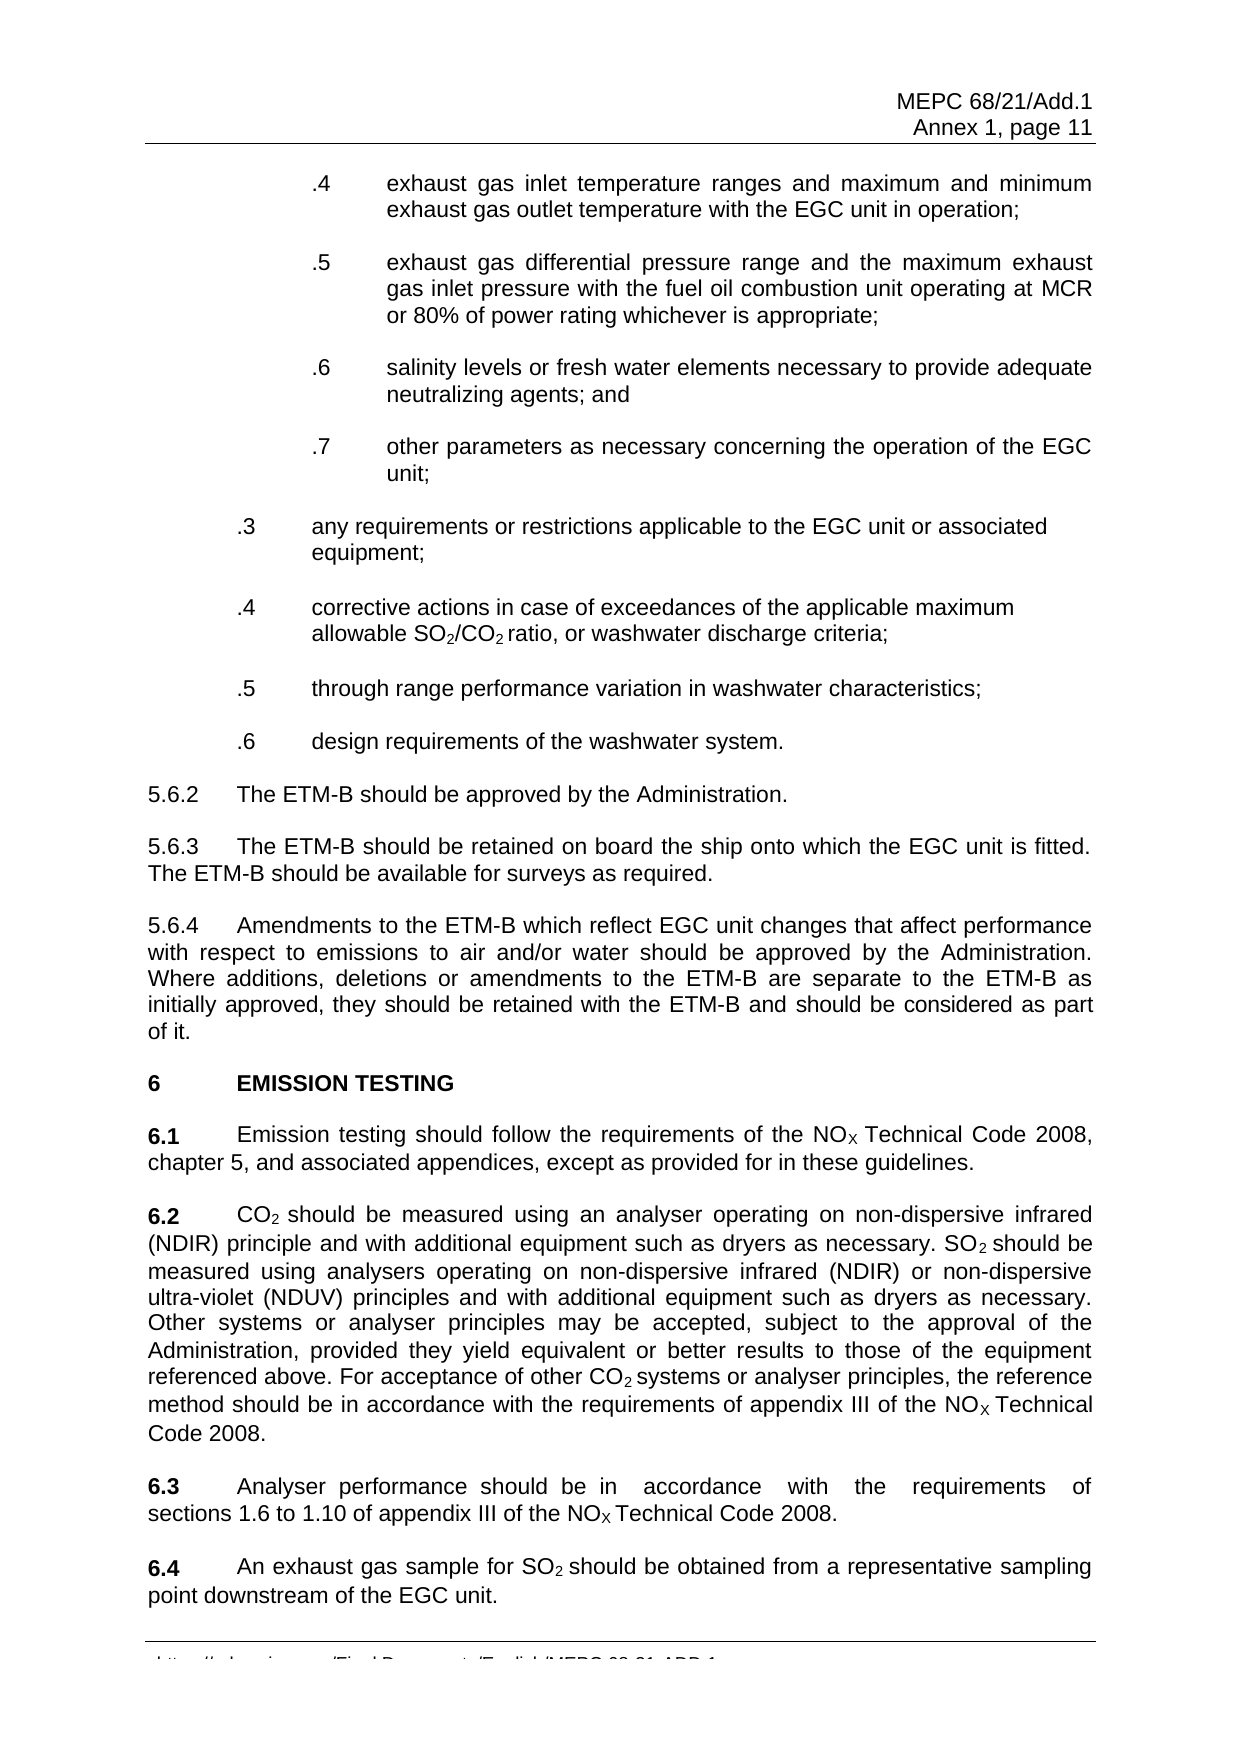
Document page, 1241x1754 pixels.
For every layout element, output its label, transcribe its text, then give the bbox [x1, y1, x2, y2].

list Amendments to the ETM-B which reflect EGC unit changes that affect performance with respect to emissions to air and/or water should be approved by the Administration. Where additions, deletions or amendments to the ETM-B are separate to the ETM-B as initially approved, they should be retained with the ETM-B and should be considered as part of it. [148, 912, 1093, 1044]
list corrective actions in case of exceedances of the applicable maximum allowable SO2/CO2 ratio, or washwater discharge criteria; [236, 592, 1093, 649]
list The ETM-B should be retained on board the ship onto which the EGC unit is fitted. The ETM-B should be available for surveys as required. [148, 833, 1092, 886]
list Analyser performance should be in accordance with the requirements of sections 1.6 to 1.10 of appendix III of the NOX Technical Code 2008. [148, 1473, 1093, 1528]
list other parameters as necessary concerning the operation of the EGC unit; [311, 433, 1093, 486]
list The ETM-B should be approved by the Administration. [148, 781, 1136, 807]
list CO2 should be measured using an analyser operating on non-dispersive infrared (NDIR) principle and with additional equipment such as dryers as necessary. SO2 should be measured using analysers operating on non-dispersive infrared (NDIR) or non-dispersive ultra-violet (NDUV) principles and with additional equipment such as dryers as necessary. Other systems or analyser principles may be accepted, subject to the approval of the Administration, provided they yield equivalent or better results to those of the equipment referenced above. For acceptance of other CO2 systems or analyser principles, the reference method should be in accordance with the requirements of appendix III of the NOX Technical Code 2008. [148, 1202, 1093, 1446]
list through range performance variation in washwater characteristics; [236, 675, 1136, 701]
list design requirements of the washwater system. [236, 728, 1136, 754]
list An exhaust gas sample for SO2 should be obtained from a representative sampling point downstream of the EGC unit. [148, 1554, 1092, 1608]
list salinity levels or fresh water elements necessary to provide adequate neutralizing agents; and [311, 354, 1093, 407]
list exhaust gas differential pressure range and the maximum exhaust gas inlet pressure with the fuel oil combustion unit operating at MCR or 80% of power rating whichever is appropriate; [311, 249, 1093, 328]
list any requirements or restrictions applicable to the EGC unit or associated equipment; [236, 513, 1092, 565]
subtitle EMISSION TESTING [148, 1070, 1136, 1097]
list exhaust gas inlet temperature ranges and maximum and minimum exhaust gas outlet temperature with the EGC unit in operation; [311, 170, 1092, 222]
list Emission testing should follow the requirements of the NOX Technical Code 2008, chapter 5, and associated appendices, except as provided for in these guidelines. [148, 1121, 1093, 1176]
